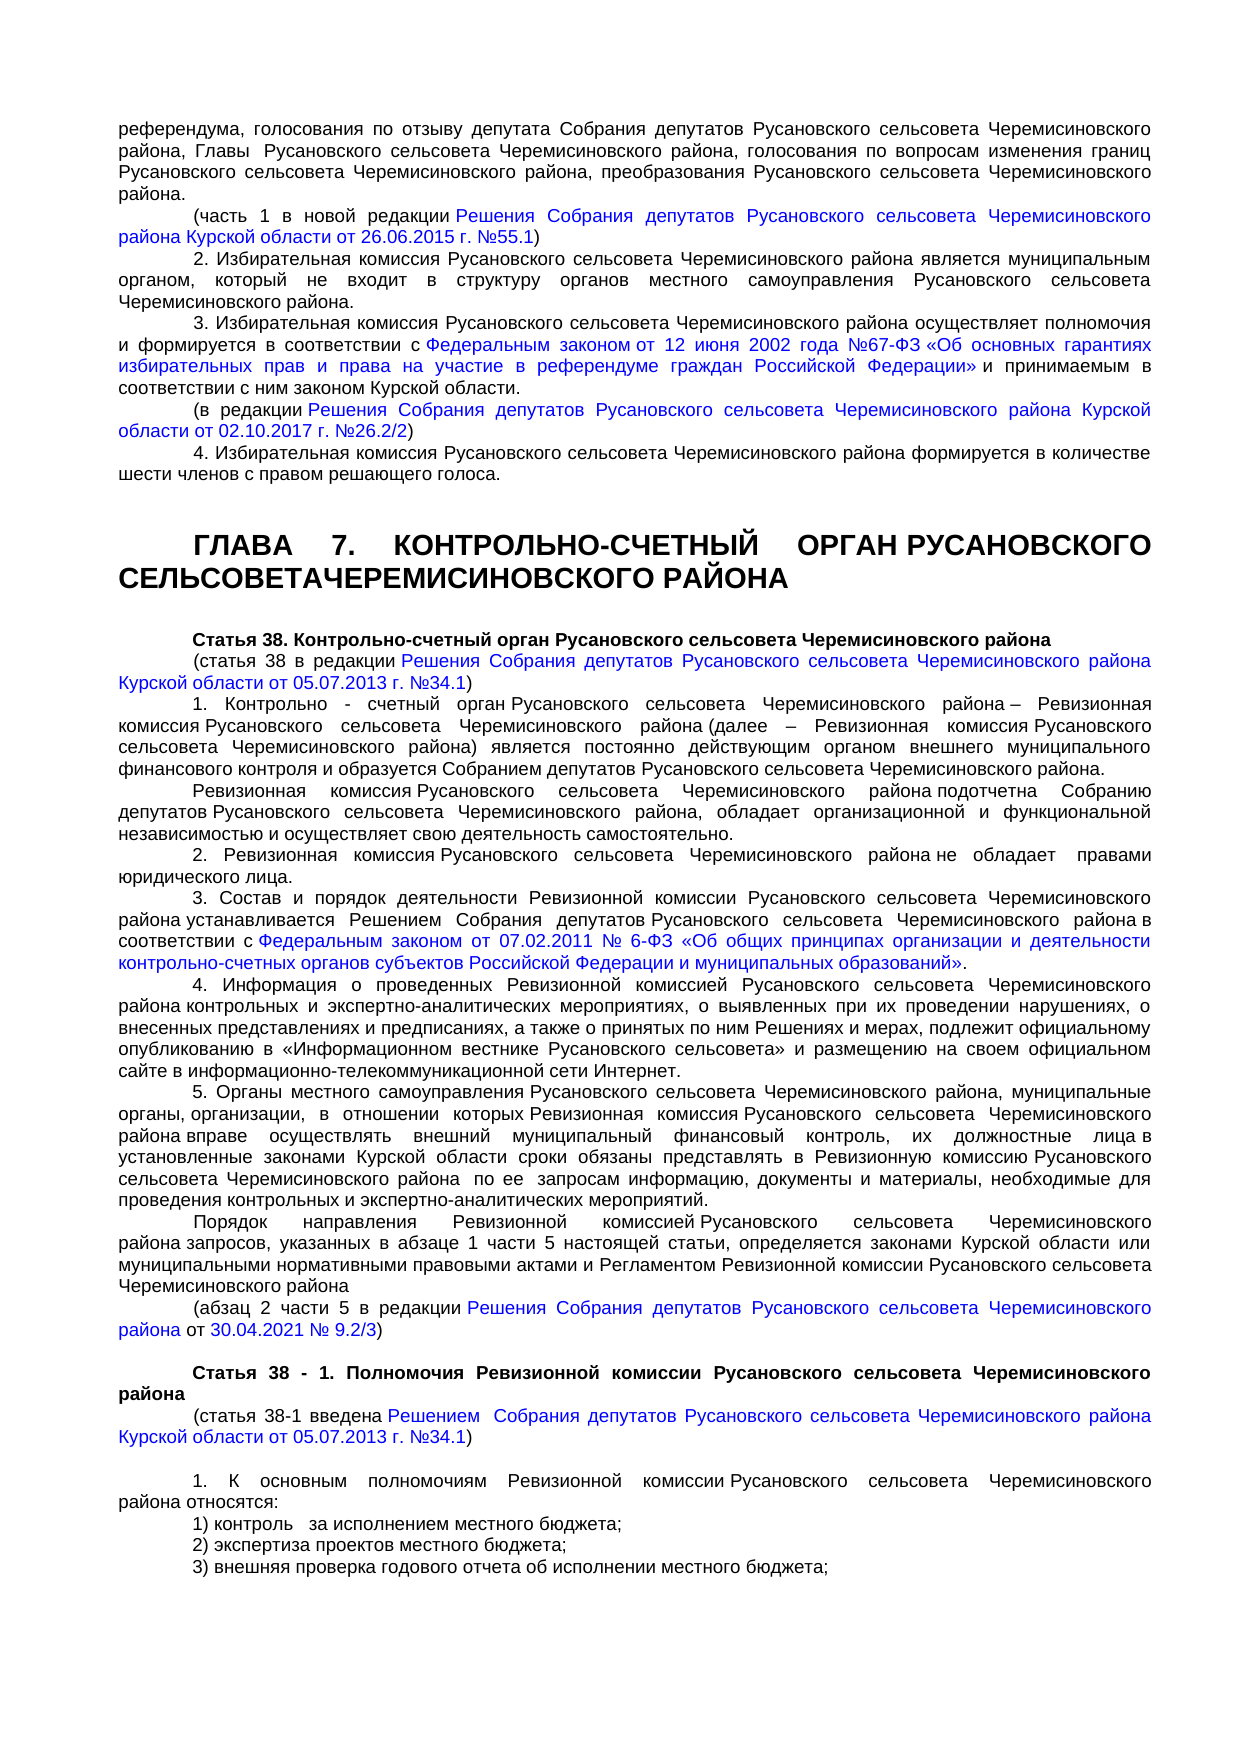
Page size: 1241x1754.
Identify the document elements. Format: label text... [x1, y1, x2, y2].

text (в редакции Решения Собрания депутатов Русановского сельсовета Черемисиновского района Курской области от 02.10.2017 г. №26.2/2) [118, 398, 1152, 442]
text 4. Информация о проведенных Ревизионной комиссией Русановского сельсовета Черемисиновского района контрольных и экспертно-аналитических мероприятиях, о выявленных при их проведении нарушениях, о внесенных представлениях и предписаниях, а также о принятых по ним Решениях и мерах, подлежит официальному опубликованию в «Информационном вестнике Русановского сельсовета» и размещению на своем официальном сайте в информационно-телекоммуникационной сети Интернет. [118, 973, 1152, 1081]
text 2. Избирательная комиссия Русановского сельсовета Черемисиновского района является муниципальным органом, который не входит в структуру органов местного самоуправления Русановского сельсовета Черемисиновского района. [118, 247, 1152, 312]
text ГЛАВА 7. КОНТРОЛЬНО-СЧЕТНЫЙ ОРГАН РУСАНОВСКОГО СЕЛЬСОВЕТАЧЕРЕМИСИНОВСКОГО РАЙОНА [118, 528, 1152, 595]
text 5. Органы местного самоуправления Русановского сельсовета Черемисиновского района, муниципальные органы, организации, в отношении которых Ревизионная комиссия Русановского сельсовета Черемисиновского района вправе осуществлять внешний муниципальный финансовый контроль, их должностные лица в установленные законами Курской области сроки обязаны представлять в Ревизионную комиссию Русановского сельсовета Черемисиновского района по ее запросам информацию, документы и материалы, необходимые для проведения контрольных и экспертно-аналитических мероприятий. [118, 1081, 1152, 1211]
text 1. К основным полномочиям Ревизионной комиссии Русановского сельсовета Черемисиновского района относятся: [118, 1469, 1152, 1512]
text 3) внешняя проверка годового отчета об исполнении местного бюджета; [118, 1556, 1152, 1577]
text Статья 38 - 1. Полномочия Ревизионной комиссии Русановского сельсовета Черемисиновского района [118, 1362, 1152, 1405]
text (статья 38 в редакции Решения Собрания депутатов Русановского сельсовета Черемисиновского района Курской области от 05.07.2013 г. №34.1) [118, 650, 1152, 693]
text 3. Состав и порядок деятельности Ревизионной комиссии Русановского сельсовета Черемисиновского района устанавливается Решением Собрания депутатов Русановского сельсовета Черемисиновского района в соответствии с Федеральным законом от 07.02.2011 № 6-ФЗ «Об общих принципах организации и деятельности контрольно-счетных органов субъектов Российской Федерации и муниципальных образований». [118, 887, 1152, 973]
text 4. Избирательная комиссия Русановского сельсовета Черемисиновского района формируется в количестве шести членов с правом решающего голоса. [118, 442, 1152, 485]
text (часть 1 в новой редакции Решения Собрания депутатов Русановского сельсовета Черемисиновского района Курской области от 26.06.2015 г. №55.1) [118, 204, 1152, 247]
text (статья 38-1 введена Решением Собрания депутатов Русановского сельсовета Черемисиновского района Курской области от 05.07.2013 г. №34.1) [118, 1405, 1152, 1448]
text 1) контроль за исполнением местного бюджета; [118, 1512, 1152, 1534]
text 2. Ревизионная комиссия Русановского сельсовета Черемисиновского района не обладает правами юридического лица. [118, 844, 1152, 887]
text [118, 118, 1152, 204]
text (абзац 2 части 5 в редакции Решения Собрания депутатов Русановского сельсовета Черемисиновского района от 30.04.2021 № 9.2/3) [118, 1297, 1152, 1340]
text 1. Контрольно - счетный орган Русановского сельсовета Черемисиновского района – Ревизионная комиссия Русановского сельсовета Черемисиновского района (далее – Ревизионная комиссия Русановского сельсовета Черемисиновского района) является постоянно действующим органом внешнего муниципального финансового контроля и образуется Собранием депутатов Русановского сельсовета Черемисиновского района. [118, 693, 1152, 779]
text Ревизионная комиссия Русановского сельсовета Черемисиновского района подотчетна Собранию депутатов Русановского сельсовета Черемисиновского района, обладает организационной и функциональной независимостью и осуществляет свою деятельность самостоятельно. [118, 779, 1152, 844]
text 2) экспертиза проектов местного бюджета; [118, 1534, 1152, 1556]
text Статья 38. Контрольно-счетный орган Русановского сельсовета Черемисиновского района [118, 628, 1152, 650]
text Порядок направления Ревизионной комиссией Русановского сельсовета Черемисиновского района запросов, указанных в абзаце 1 части 5 настоящей статьи, определяется законами Курской области или муниципальными нормативными правовыми актами и Регламентом Ревизионной комиссии Русановского сельсовета Черемисиновского района [118, 1211, 1152, 1297]
text 3. Избирательная комиссия Русановского сельсовета Черемисиновского района осуществляет полномочия и формируется в соответствии с Федеральным законом от 12 июня 2002 года №67-ФЗ «Об основных гарантиях избирательных прав и права на участие в референдуме граждан Российской Федерации» и принимаемым в соответствии с ним законом Курской области. [118, 312, 1152, 398]
